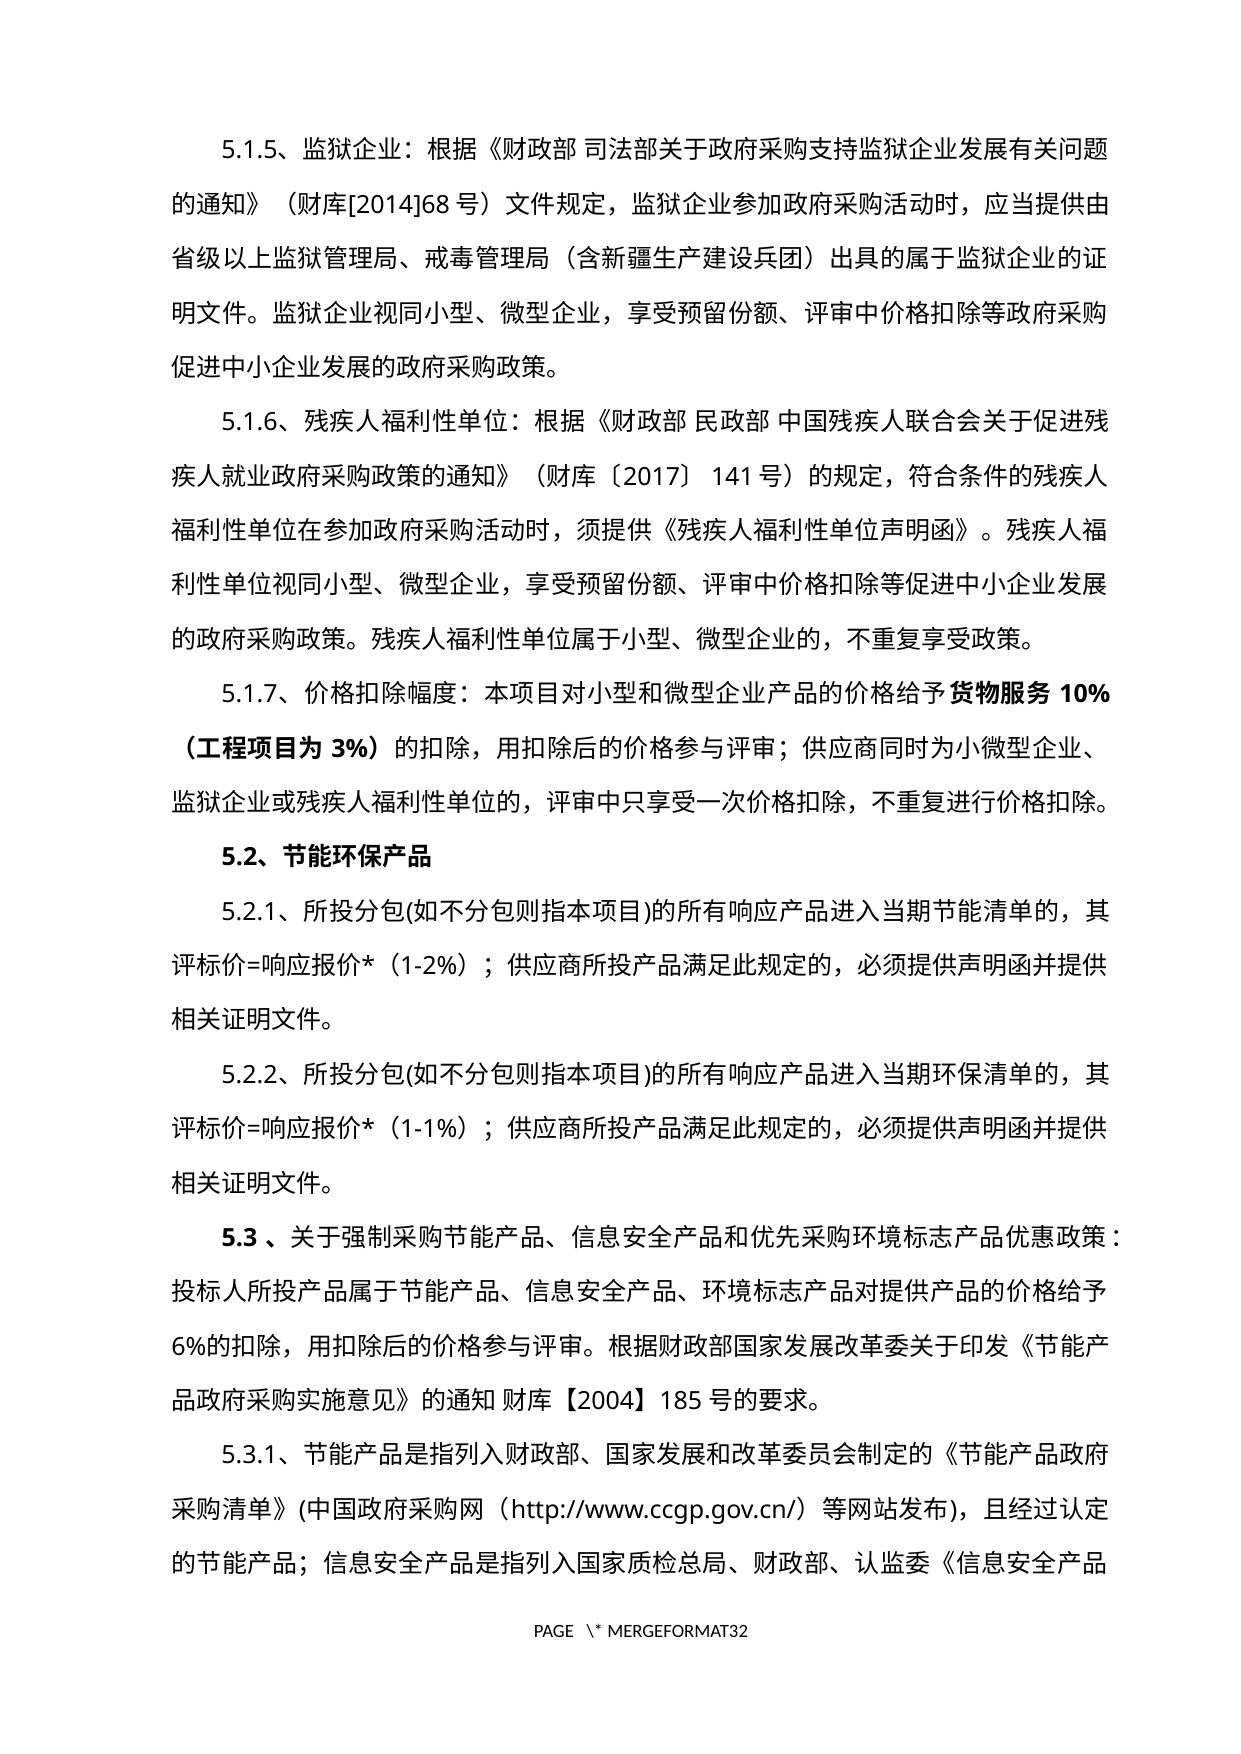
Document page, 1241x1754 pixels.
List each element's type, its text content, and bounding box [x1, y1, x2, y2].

text 5.2.2、所投分包(如不分包则指本项目)的所有响应产品进入当期环保清单的，其评标价=响应报价*（1-1%）；供应商所投产品满足此规定的，必须提供声明函并提供相关证明文件。 [171, 1054, 1110, 1199]
text 5.1.6、残疾人福利性单位：根据《财政部 民政部 中国残疾人联合会关于促进残疾人就业政府采购政策的通知》（财库〔2017〕 141号）的规定，符合条件的残疾人福利性单位在参加政府采购活动时，须提供《残疾人福利性单位声明函》。残疾人福利性单位视同小型、微型企业，享受预留份额、评审中价格扣除等促进中小企业发展的政府采购政策。残疾人福利性单位属于小型、微型企业的，不重复享受政策。 [171, 402, 1110, 656]
text 5.1.7、价格扣除幅度：本项目对小型和微型企业产品的价格给予货物服务 10%（工程项目为 3%）的扣除，用扣除后的价格参与评审；供应商同时为小微型企业、监狱企业或残疾人福利性单位的，评审中只享受一次价格扣除，不重复进行价格扣除。 [171, 674, 1110, 819]
text 5.1.5、监狱企业：根据《财政部 司法部关于政府采购支持监狱企业发展有关问题的通知》（财库[2014]68号）文件规定，监狱企业参加政府采购活动时，应当提供由省级以上监狱管理局、戒毒管理局（含新疆生产建设兵团）出具的属于监狱企业的证明文件。监狱企业视同小型、微型企业，享受预留份额、评审中价格扣除等政府采购促进中小企业发展的政府采购政策。 [171, 130, 1110, 384]
text 5.2、节能环保产品 [171, 837, 1110, 873]
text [171, 1435, 1110, 1580]
text 5.3 、关于强制采购节能产品、信息安全产品和优先采购环境标志产品优惠政策：投标人所投产品属于节能产品、信息安全产品、环境标志产品对提供产品的价格给予6%的扣除，用扣除后的价格参与评审。根据财政部国家发展改革委关于印发《节能产品政府采购实施意见》的通知 财库【2004】185 号的要求。 [171, 1217, 1110, 1417]
text 5.2.1、所投分包(如不分包则指本项目)的所有响应产品进入当期节能清单的，其评标价=响应报价*（1-2%）；供应商所投产品满足此规定的，必须提供声明函并提供相关证明文件。 [171, 891, 1110, 1036]
